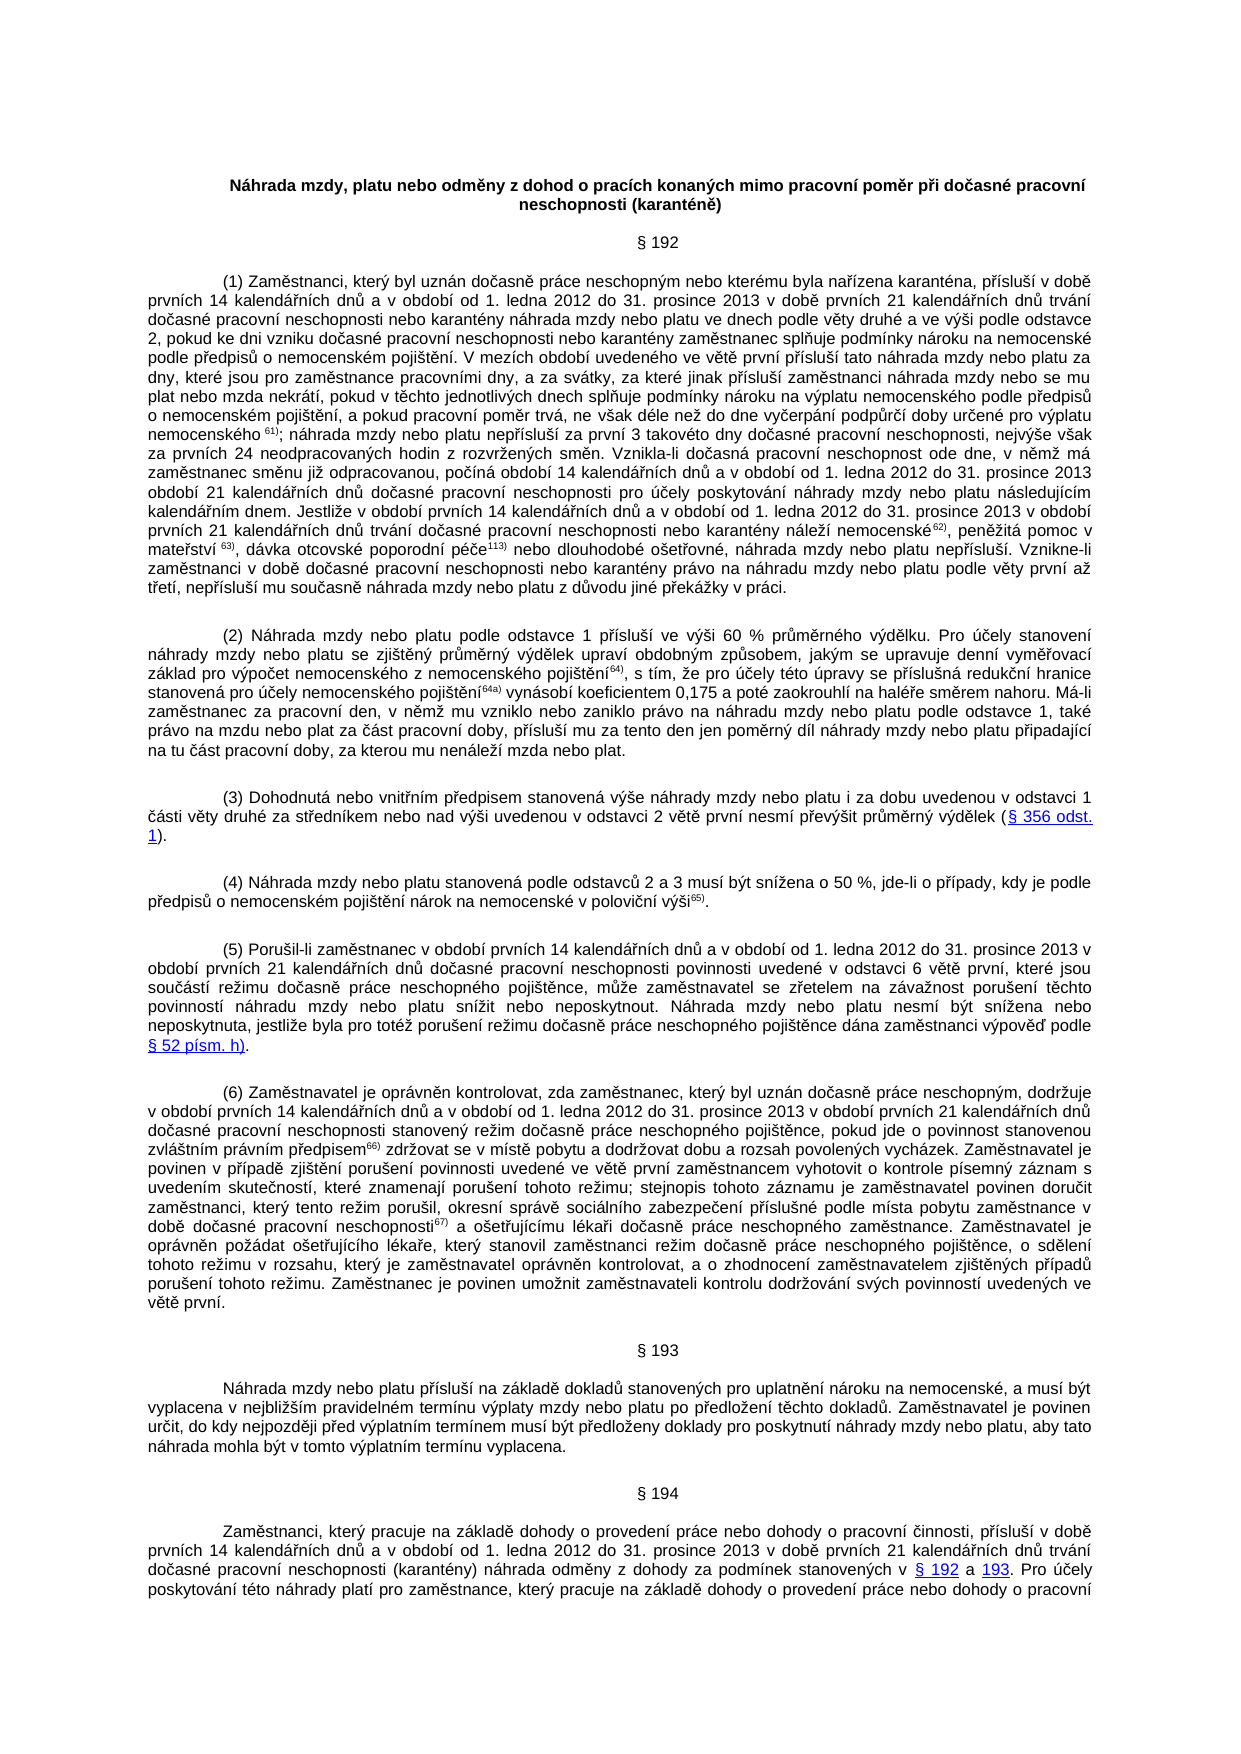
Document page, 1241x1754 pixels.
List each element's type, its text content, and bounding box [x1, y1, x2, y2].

text § 194 [148, 1483, 1092, 1503]
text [148, 1522, 1092, 1598]
text Náhrada mzdy, platu nebo odměny z dohod o pracích konaných mimo pracovní poměr při dočasné pracovní neschopnosti (karanténě) [148, 176, 1092, 214]
text § 193 [148, 1341, 1092, 1360]
text (1) Zaměstnanci, který byl uznán dočasně práce neschopným nebo kterému byla nařízena karanténa, přísluší v době prvních 14 kalendářních dnů a v období od 1. ledna 2012 do 31. prosince 2013 v době prvních 21 kalendářních dnů trvání dočasné pracovní neschopnosti nebo karantény náhrada mzdy nebo platu ve dnech podle věty druhé a ve výši podle odstavce 2, pokud ke dni vzniku dočasné pracovní neschopnosti nebo karantény zaměstnanec splňuje podmínky nároku na nemocenské podle předpisů o nemocenském pojištění. V mezích období uvedeného ve větě první přísluší tato náhrada mzdy nebo platu za dny, které jsou pro zaměstnance pracovními dny, a za svátky, za které jinak přísluší zaměstnanci náhrada mzdy nebo se mu plat nebo mzda nekrátí, pokud v těchto jednotlivých dnech splňuje podmínky nároku na výplatu nemocenského podle předpisů o nemocenském pojištění, a pokud pracovní poměr trvá, ne však déle než do dne vyčerpání podpůrčí doby určené pro výplatu nemocenského 61); náhrada mzdy nebo platu nepřísluší za první 3 takovéto dny dočasné pracovní neschopnosti, nejvýše však za prvních 24 neodpracovaných hodin z rozvržených směn. Vznikla-li dočasná pracovní neschopnost ode dne, v němž má zaměstnanec směnu již odpracovanou, počíná období 14 kalendářních dnů a v období od 1. ledna 2012 do 31. prosince 2013 období 21 kalendářních dnů dočasné pracovní neschopnosti pro účely poskytování náhrady mzdy nebo platu následujícím kalendářním dnem. Jestliže v období prvních 14 kalendářních dnů a v období od 1. ledna 2012 do 31. prosince 2013 v období prvních 21 kalendářních dnů trvání dočasné pracovní neschopnosti nebo karantény náleží nemocenské62), peněžitá pomoc v mateřství 63), dávka otcovské poporodní péče113) nebo dlouhodobé ošetřovné, náhrada mzdy nebo platu nepřísluší. Vznikne-li zaměstnanci v době dočasné pracovní neschopnosti nebo karantény právo na náhradu mzdy nebo platu podle věty první až třetí, nepřísluší mu současně náhrada mzdy nebo platu z důvodu jiné překážky v práci. [148, 272, 1092, 597]
text § 192 [148, 233, 1092, 252]
text (4) Náhrada mzdy nebo platu stanovená podle odstavců 2 a 3 musí být snížena o 50 %, jde-li o případy, kdy je podle předpisů o nemocenském pojištění nárok na nemocenské v poloviční výši65). [148, 873, 1092, 911]
text Náhrada mzdy nebo platu přísluší na základě dokladů stanovených pro uplatnění nároku na nemocenské, a musí být vyplacena v nejbližším pravidelném termínu výplaty mzdy nebo platu po předložení těchto dokladů. Zaměstnavatel je povinen určit, do kdy nejpozději před výplatním termínem musí být předloženy doklady pro poskytnutí náhrady mzdy nebo platu, aby tato náhrada mohla být v tomto výplatním termínu vyplacena. [148, 1379, 1092, 1456]
text (6) Zaměstnavatel je oprávněn kontrolovat, zda zaměstnanec, který byl uznán dočasně práce neschopným, dodržuje v období prvních 14 kalendářních dnů a v období od 1. ledna 2012 do 31. prosince 2013 v období prvních 21 kalendářních dnů dočasné pracovní neschopnosti stanovený režim dočasně práce neschopného pojištěnce, pokud jde o povinnost stanovenou zvláštním právním předpisem66) zdržovat se v místě pobytu a dodržovat dobu a rozsah povolených vycházek. Zaměstnavatel je povinen v případě zjištění porušení povinnosti uvedené ve větě první zaměstnancem vyhotovit o kontrole písemný záznam s uvedením skutečností, které znamenají porušení tohoto režimu; stejnopis tohoto záznamu je zaměstnavatel povinen doručit zaměstnanci, který tento režim porušil, okresní správě sociálního zabezpečení příslušné podle místa pobytu zaměstnance v době dočasné pracovní neschopnosti67) a ošetřujícímu lékaři dočasně práce neschopného zaměstnance. Zaměstnavatel je oprávněn požádat ošetřujícího lékaře, který stanovil zaměstnanci režim dočasně práce neschopného pojištěnce, o sdělení tohoto režimu v rozsahu, který je zaměstnavatel oprávněn kontrolovat, a o zhodnocení zaměstnavatelem zjištěných případů porušení tohoto režimu. Zaměstnanec je povinen umožnit zaměstnavateli kontrolu dodržování svých povinností uvedených ve větě první. [148, 1082, 1092, 1312]
text (3) Dohodnutá nebo vnitřním předpisem stanovená výše náhrady mzdy nebo platu i za dobu uvedenou v odstavci 1 části věty druhé za středníkem nebo nad výši uvedenou v odstavci 2 větě první nesmí převýšit průměrný výdělek (§ 356 odst. 1). [148, 788, 1092, 845]
text (2) Náhrada mzdy nebo platu podle odstavce 1 přísluší ve výši 60 % průměrného výdělku. Pro účely stanovení náhrady mzdy nebo platu se zjištěný průměrný výdělek upraví obdobným způsobem, jakým se upravuje denní vyměřovací základ pro výpočet nemocenského z nemocenského pojištění64), s tím, že pro účely této úpravy se příslušná redukční hranice stanovená pro účely nemocenského pojištění64a) vynásobí koeficientem 0,175 a poté zaokrouhlí na haléře směrem nahoru. Má-li zaměstnanec za pracovní den, v němž mu vzniklo nebo zaniklo právo na náhradu mzdy nebo platu podle odstavce 1, také právo na mzdu nebo plat za část pracovní doby, přísluší mu za tento den jen poměrný díl náhrady mzdy nebo platu připadající na tu část pracovní doby, za kterou mu nenáleží mzda nebo plat. [148, 625, 1092, 759]
text (5) Porušil-li zaměstnanec v období prvních 14 kalendářních dnů a v období od 1. ledna 2012 do 31. prosince 2013 v období prvních 21 kalendářních dnů dočasné pracovní neschopnosti povinnosti uvedené v odstavci 6 větě první, které jsou součástí režimu dočasně práce neschopného pojištěnce, může zaměstnavatel se zřetelem na závažnost porušení těchto povinností náhradu mzdy nebo platu snížit nebo neposkytnout. Náhrada mzdy nebo platu nesmí být snížena nebo neposkytnuta, jestliže byla pro totéž porušení režimu dočasně práce neschopného pojištěnce dána zaměstnanci výpověď podle § 52 písm. h). [148, 939, 1092, 1054]
